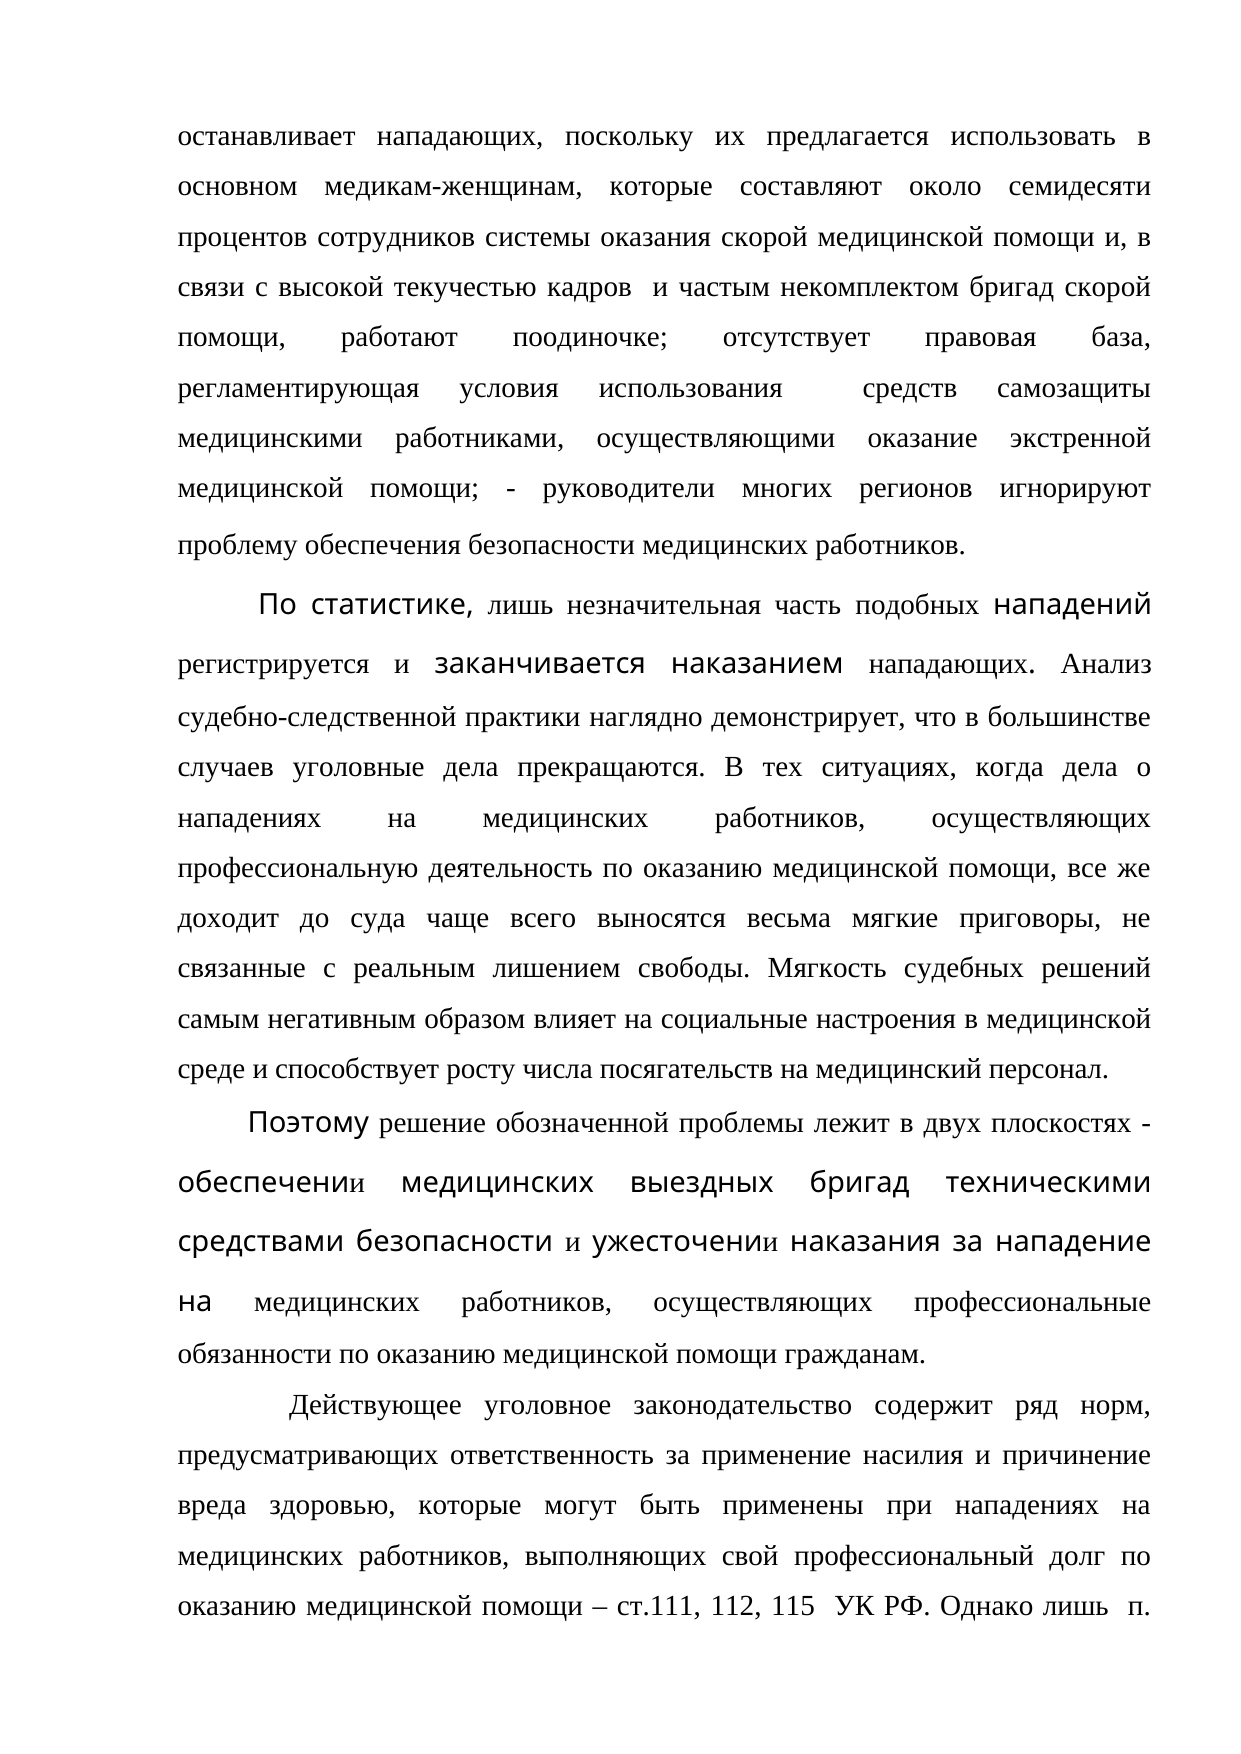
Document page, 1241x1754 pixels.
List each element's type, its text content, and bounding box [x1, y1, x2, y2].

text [177, 118, 1152, 563]
text По статистике, лишь незначительная часть подобных нападений регистрируется и заканчивается наказанием нападающих. Анализ судебно-следственной практики наглядно демонстрирует, что в большинстве случаев уголовные дела прекращаются. В тех ситуациях, когда дела о нападениях на медицинских работников, осуществляющих профессиональную деятельность по оказанию медицинской помощи, все же доходит до суда чаще всего выносятся весьма мягкие приговоры, не связанные с реальным лишением свободы. Мягкость судебных решений самым негативным образом влияет на социальные настроения в медицинской среде и способствует росту числа посягательств на медицинский персонал. [177, 583, 1152, 1085]
text Поэтому решение обозначенной проблемы лежит в двух плоскостях - обеспечении медицинских выездных бригад техническими средствами безопасности и ужесточении наказания за нападение на медицинских работников, осуществляющих профессиональные обязанности по оказанию медицинской помощи гражданам. [177, 1102, 1152, 1370]
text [177, 1387, 1152, 1622]
